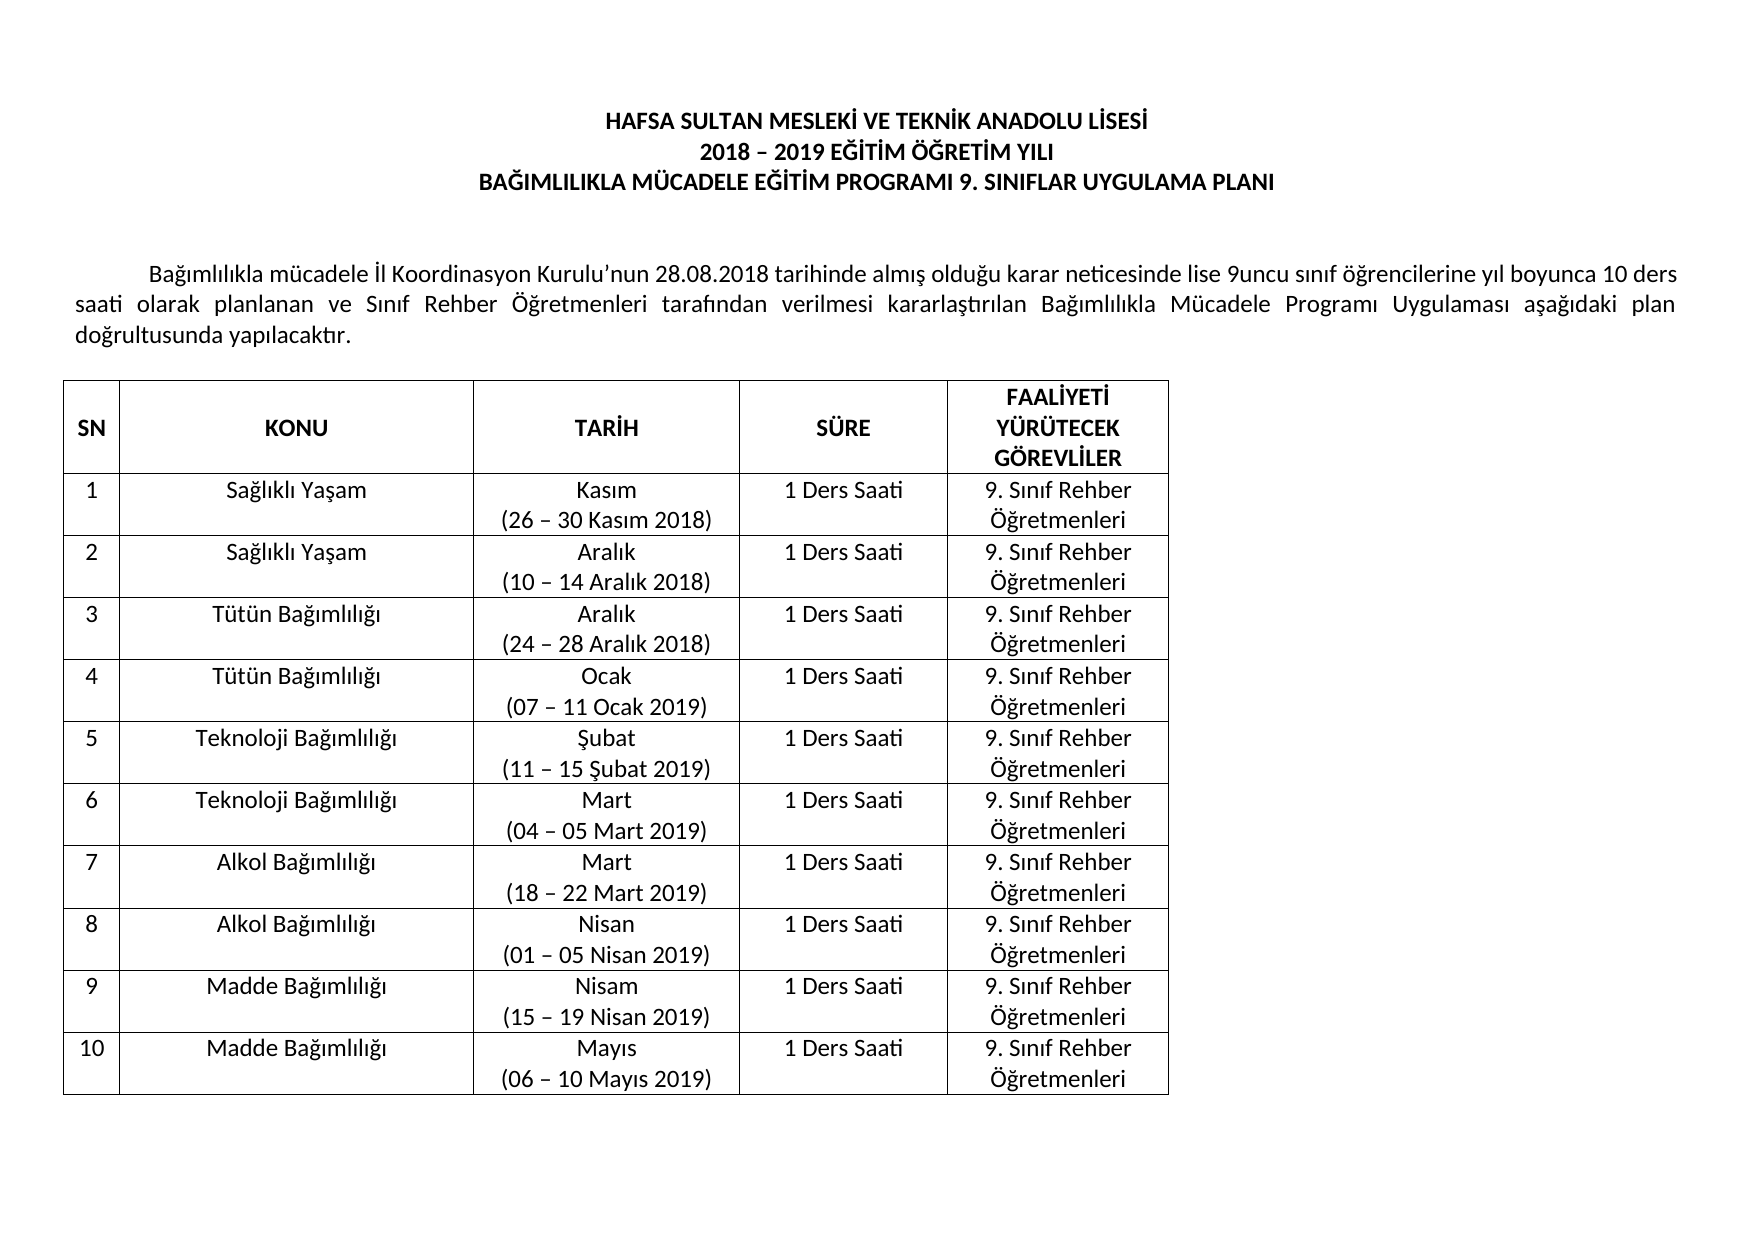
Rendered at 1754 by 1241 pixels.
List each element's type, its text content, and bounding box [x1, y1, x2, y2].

table_cell Madde Bağımlılığı [120, 971, 473, 1032]
table_cell Mart (04 – 05 Mart 2019) [474, 784, 739, 845]
table_header SÜRE [740, 381, 947, 473]
text BAĞIMLILIKLA MÜCADELE EĞİTİM PROGRAMI 9. SINIFLAR UYGULAMA PLANI [75, 167, 1679, 197]
table_cell Tütün Bağımlılığı [120, 660, 473, 721]
table_cell 1 Ders Saati [740, 971, 947, 1032]
table_cell 2 [64, 536, 119, 597]
table_cell 4 [64, 660, 119, 721]
table_cell 9. Sınıf Rehber Öğretmenleri [948, 909, 1168, 969]
table_cell 1 Ders Saati [740, 784, 947, 845]
table_cell Alkol Bağımlılığı [120, 846, 473, 907]
table_cell 1 Ders Saati [740, 1033, 947, 1094]
table_cell 9. Sınıf Rehber Öğretmenleri [948, 846, 1168, 907]
table_cell 9. Sınıf Rehber Öğretmenleri [948, 971, 1168, 1032]
text 2018 – 2019 EĞİTİM ÖĞRETİM YILI [75, 136, 1679, 167]
table_header SN [64, 381, 119, 473]
table_cell 9. Sınıf Rehber Öğretmenleri [948, 660, 1168, 721]
table_cell 1 Ders Saati [740, 598, 947, 659]
table_cell 1 Ders Saati [740, 909, 947, 969]
text HAFSA SULTAN MESLEKİ VE TEKNİK ANADOLU LİSESİ [75, 106, 1679, 136]
table_cell 9. Sınıf Rehber Öğretmenleri [948, 536, 1168, 597]
table_cell 9. Sınıf Rehber Öğretmenleri [948, 784, 1168, 845]
table_cell 9 [64, 971, 119, 1032]
table_cell 10 [64, 1033, 119, 1094]
table_cell Sağlıklı Yaşam [120, 474, 473, 535]
table_header TARİH [474, 381, 739, 473]
table_cell Nisam (15 – 19 Nisan 2019) [474, 971, 739, 1032]
table_cell Mayıs (06 – 10 Mayıs 2019) [474, 1033, 739, 1094]
table_cell 6 [64, 784, 119, 845]
table_cell Madde Bağımlılığı [120, 1033, 473, 1094]
table_cell Teknoloji Bağımlılığı [120, 784, 473, 845]
table_cell 8 [64, 909, 119, 969]
table_cell Teknoloji Bağımlılığı [120, 722, 473, 783]
table_cell 1 Ders Saati [740, 474, 947, 535]
table_cell Şubat (11 – 15 Şubat 2019) [474, 722, 739, 783]
table_cell Mart (18 – 22 Mart 2019) [474, 846, 739, 907]
table_cell Nisan (01 – 05 Nisan 2019) [474, 909, 739, 969]
table_cell 1 [64, 474, 119, 535]
table_cell 1 Ders Saati [740, 536, 947, 597]
table_cell 9. Sınıf Rehber Öğretmenleri [948, 722, 1168, 783]
table_cell 3 [64, 598, 119, 659]
table_cell 1 Ders Saati [740, 660, 947, 721]
table_cell Tütün Bağımlılığı [120, 598, 473, 659]
table_header FAALİYETİ YÜRÜTECEK GÖREVLİLER [948, 381, 1168, 473]
table_header KONU [120, 381, 473, 473]
table_cell 9. Sınıf Rehber Öğretmenleri [948, 1033, 1168, 1094]
table_cell Kasım (26 – 30 Kasım 2018) [474, 474, 739, 535]
table_cell Ocak (07 – 11 Ocak 2019) [474, 660, 739, 721]
table_cell Aralık (24 – 28 Aralık 2018) [474, 598, 739, 659]
table_cell Alkol Bağımlılığı [120, 909, 473, 969]
table_cell 5 [64, 722, 119, 783]
text Bağımlılıkla mücadele İl Koordinasyon Kurulu’nun 28.08.2018 tarihinde almış olduğu karar neticesinde lise 9uncu sınıf öğrencilerine yıl boyunca 10 ders saati olarak planlanan ve Sınıf Rehber Öğretmenleri tarafından verilmesi kararlaştırılan Bağımlılıkla Mücadele Programı Uygulaması aşağıdaki plan doğrultusunda yapılacaktır. [75, 258, 1679, 350]
table_cell 9. Sınıf Rehber Öğretmenleri [948, 598, 1168, 659]
table_cell 1 Ders Saati [740, 722, 947, 783]
table_cell 9. Sınıf Rehber Öğretmenleri [948, 474, 1168, 535]
table_cell Aralık (10 – 14 Aralık 2018) [474, 536, 739, 597]
table_cell 7 [64, 846, 119, 907]
table_cell 1 Ders Saati [740, 846, 947, 907]
table_cell Sağlıklı Yaşam [120, 536, 473, 597]
